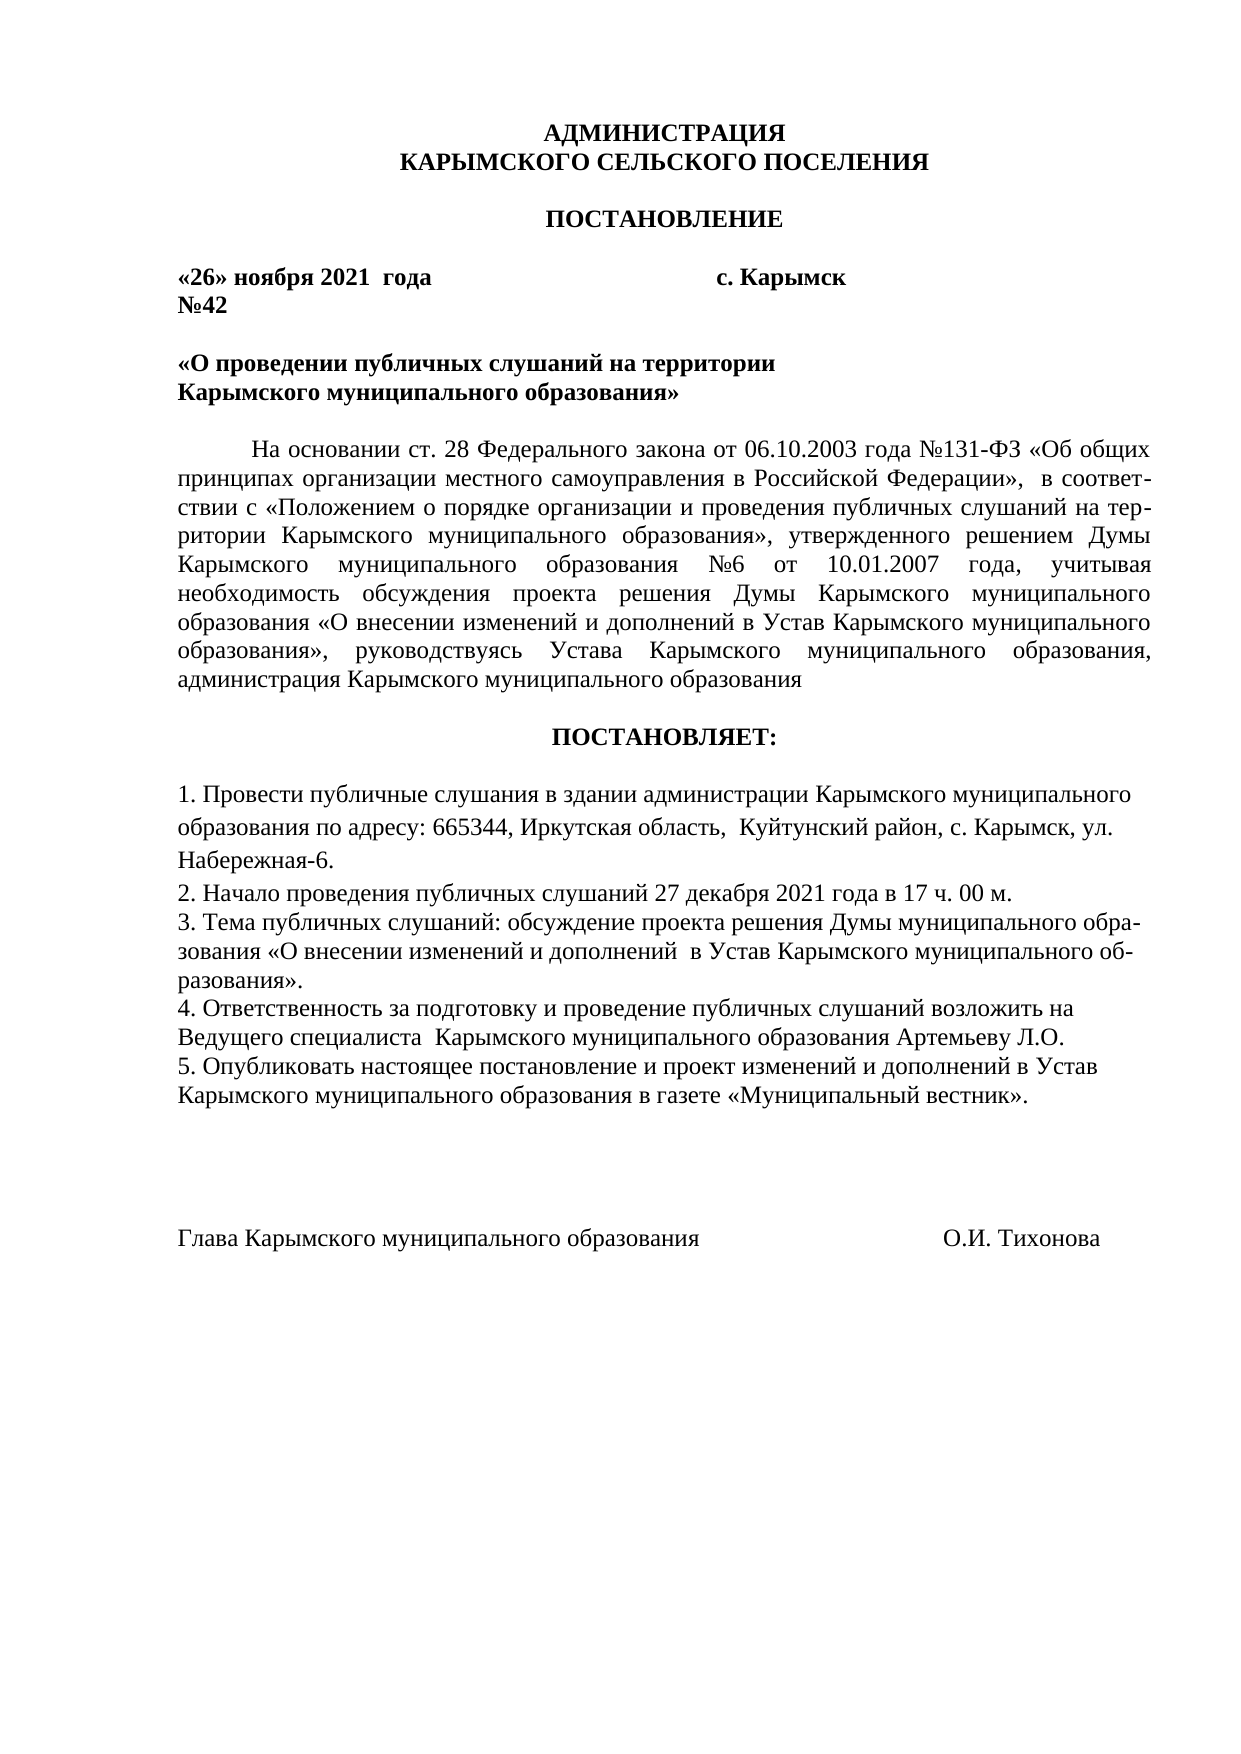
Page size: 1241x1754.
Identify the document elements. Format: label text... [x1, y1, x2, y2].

text «О проведении публичных слушаний на территории [177, 348, 1152, 377]
text «26» ноября 2021 года с. Карымск №42 [177, 262, 1152, 319]
text Карымского муниципального образования» [177, 377, 1152, 406]
text ПОСТАНОВЛЯЕТ: [177, 722, 1152, 751]
text КАРЫМСКОГО СЕЛЬСКОГО ПОСЕЛЕНИЯ [177, 147, 1152, 176]
text 3. Тема публичных слушаний: обсуждение проекта решения Думы муниципального образования «О внесении изменений и дополнений в Устав Карымского муниципального образования». [177, 907, 1152, 993]
text Глава Карымского муниципального образования О.И. Тихонова [177, 1223, 1152, 1252]
text ПОСТАНОВЛЕНИЕ [177, 204, 1152, 233]
text 5. Опубликовать настоящее постановление и проект изменений и дополнений в Устав Карымского муниципального образования в газете «Муниципальный вестник». [177, 1051, 1152, 1108]
text На основании ст. 28 Федерального закона от 06.10.2003 года №131-ФЗ «Об общих принципах организации местного самоуправления в Российской Федерации», в соответствии с «Положением о порядке организации и проведения публичных слушаний на территории Карымского муниципального образования», утвержденного решением Думы Карымского муниципального образования №6 от 10.01.2007 года, учитывая необходимость обсуждения проекта решения Думы Карымского муниципального образования «О внесении изменений и дополнений в Устав Карымского муниципального образования», руководствуясь Устава Карымского муниципального образования, администрация Карымского муниципального образования [177, 434, 1152, 693]
text 4. Ответственность за подготовку и проведение публичных слушаний возложить на Ведущего специалиста Карымского муниципального образования Артемьеву Л.О. [177, 993, 1152, 1051]
text 1. Провести публичные слушания в здании администрации Карымского муниципального образования по адресу: 665344, Иркутская область, Куйтунский район, c. Карымск, ул. Набережная-6. [177, 779, 1152, 874]
text 2. Начало проведения публичных слушаний 27 декабря 2021 года в 17 ч. . [177, 878, 1152, 907]
text АДМИНИСТРАЦИЯ [177, 118, 1152, 147]
